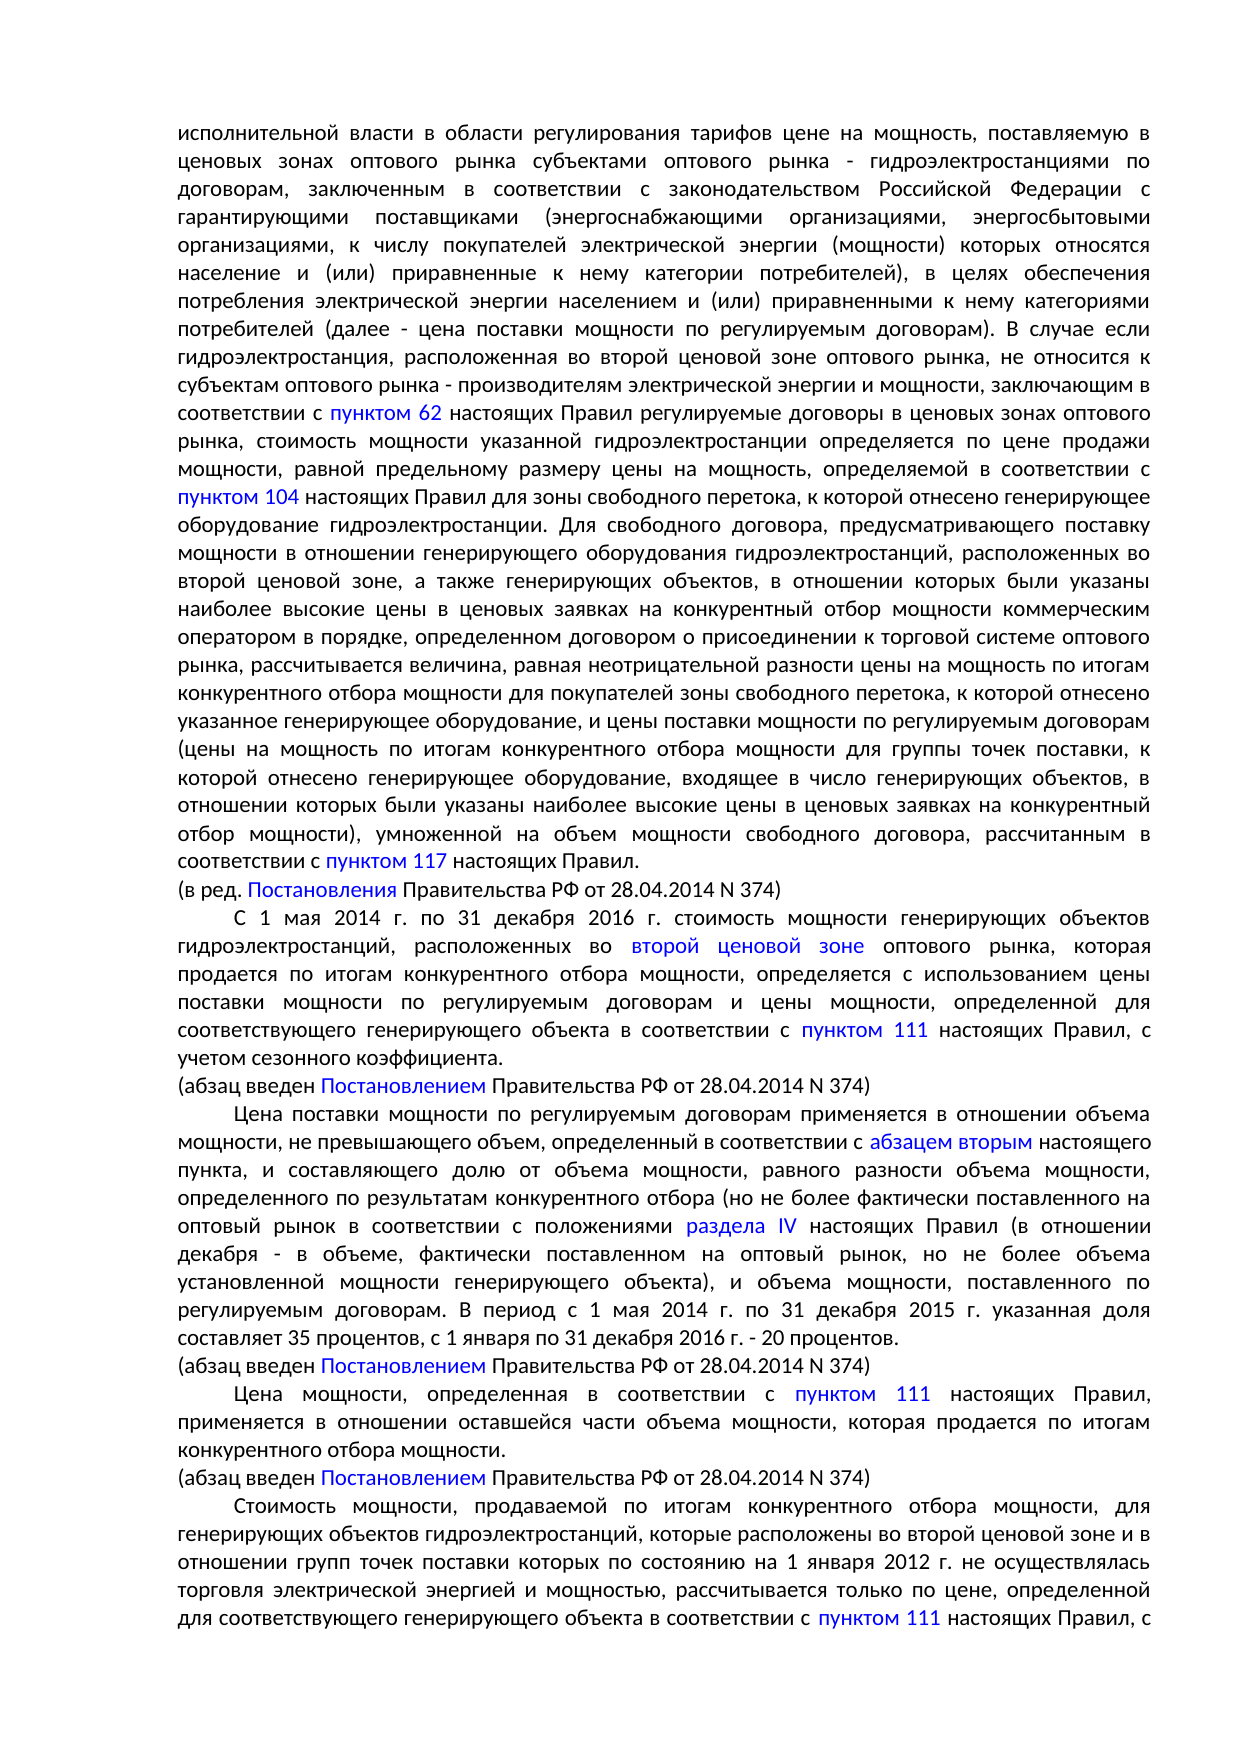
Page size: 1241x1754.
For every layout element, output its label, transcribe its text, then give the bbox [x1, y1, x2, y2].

text Цена мощности, определенная в соответствии с пунктом 111 настоящих Правил, применяется в отношении оставшейся части объема мощности, которая продается по итогам конкурентного отбора мощности. [177, 1379, 1152, 1463]
text (в ред. Постановления Правительства РФ от 28.04.2014 N 374) [177, 875, 1152, 903]
text (абзац введен Постановлением Правительства РФ от 28.04.2014 N 374) [177, 1071, 1152, 1099]
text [177, 118, 1152, 875]
text С 1 мая 2014 г. по 31 декабря 2016 г. стоимость мощности генерирующих объектов гидроэлектростанций, расположенных во второй ценовой зоне оптового рынка, которая продается по итогам конкурентного отбора мощности, определяется с использованием цены поставки мощности по регулируемым договорам и цены мощности, определенной для соответствующего генерирующего объекта в соответствии с пунктом 111 настоящих Правил, с учетом сезонного коэффициента. [177, 903, 1152, 1071]
text (абзац введен Постановлением Правительства РФ от 28.04.2014 N 374) [177, 1463, 1152, 1491]
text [177, 1491, 1152, 1631]
text Цена поставки мощности по регулируемым договорам применяется в отношении объема мощности, не превышающего объем, определенный в соответствии с абзацем вторым настоящего пункта, и составляющего долю от объема мощности, равного разности объема мощности, определенного по результатам конкурентного отбора (но не более фактически поставленного на оптовый рынок в соответствии с положениями раздела IV настоящих Правил (в отношении декабря - в объеме, фактически поставленном на оптовый рынок, но не более объема установленной мощности генерирующего объекта), и объема мощности, поставленного по регулируемым договорам. В период с 1 мая 2014 г. по 31 декабря 2015 г. указанная доля составляет 35 процентов, с 1 января по 31 декабря 2016 г. - 20 процентов. [177, 1099, 1152, 1351]
text (абзац введен Постановлением Правительства РФ от 28.04.2014 N 374) [177, 1351, 1152, 1379]
